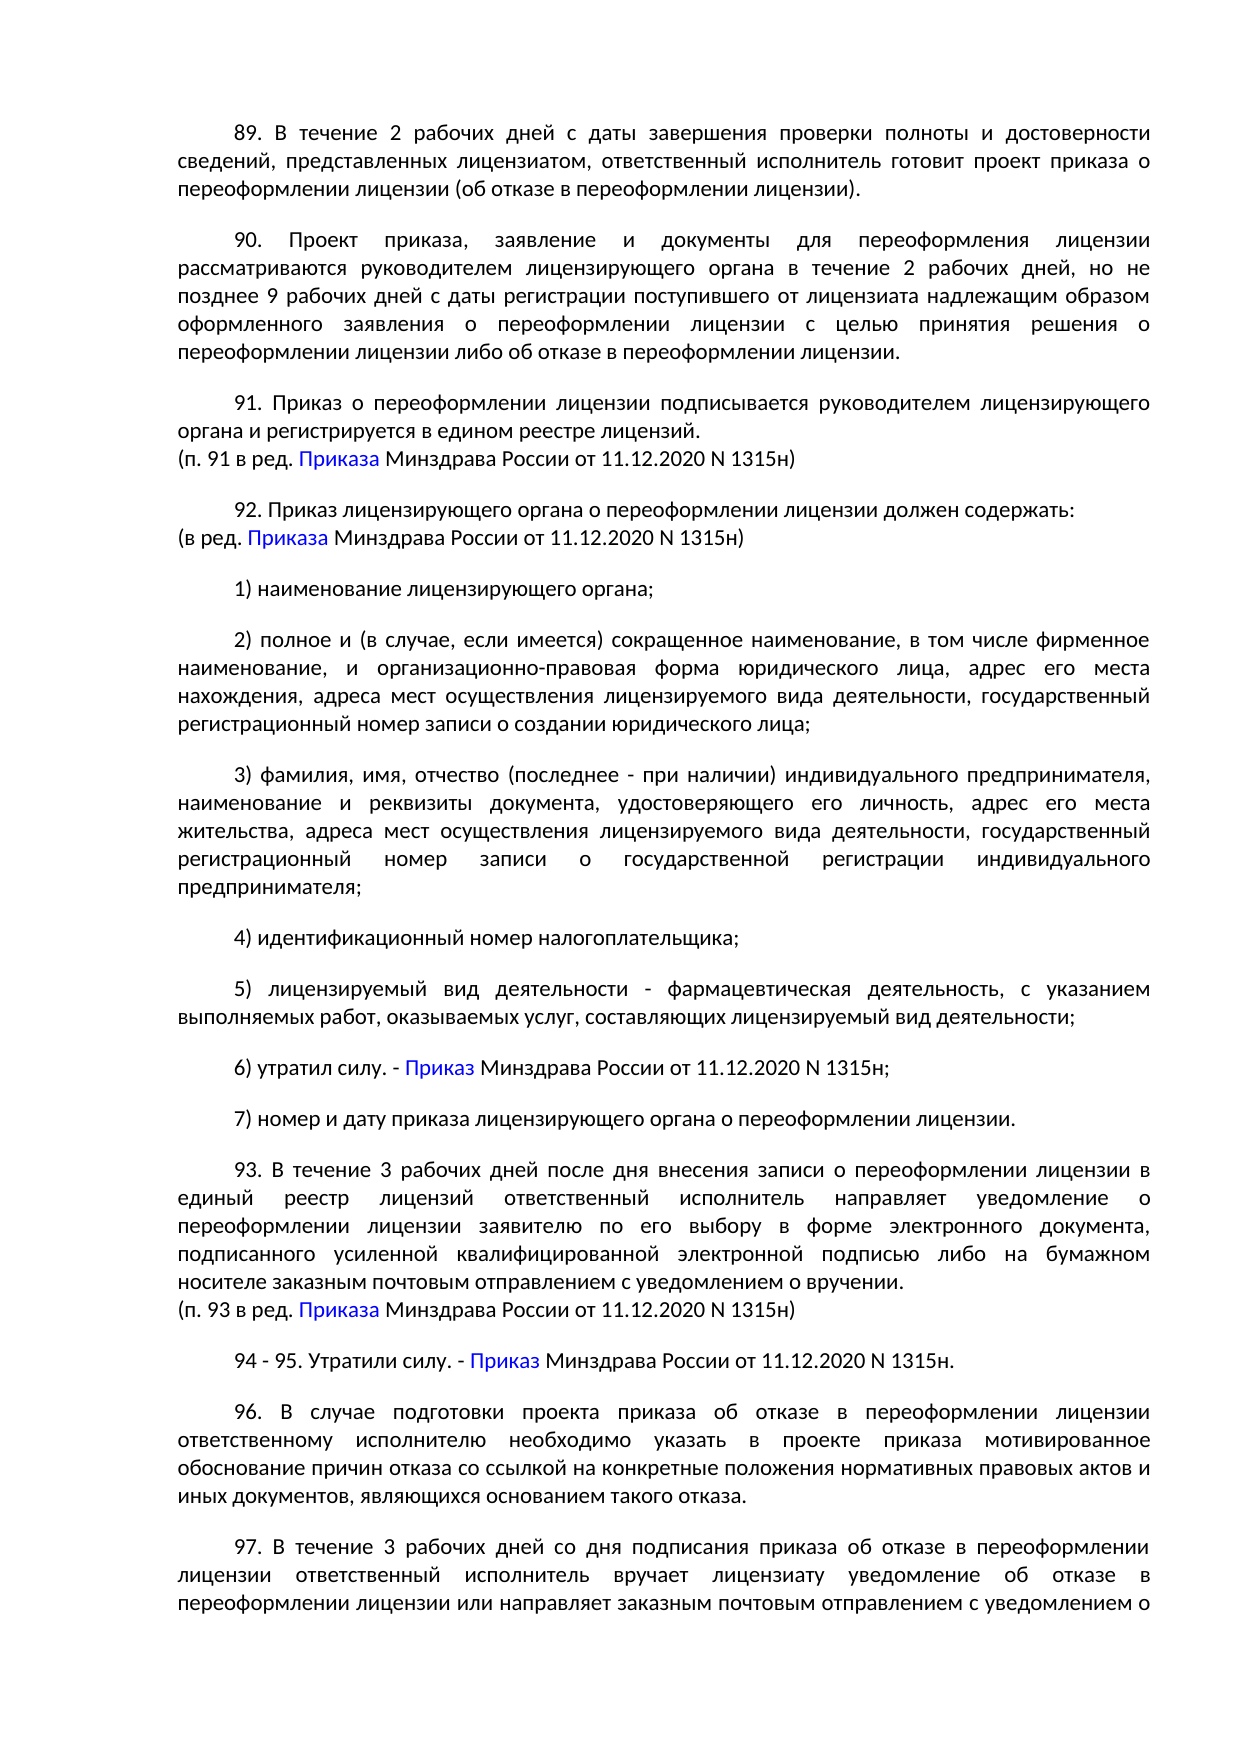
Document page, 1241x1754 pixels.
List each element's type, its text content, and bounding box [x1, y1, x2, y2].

text (в ред. Приказа Минздрава России от 11.12.2020 N 1315н) [177, 523, 1152, 551]
text 92. Приказ лицензирующего органа о переоформлении лицензии должен содержать: [177, 495, 1152, 523]
text 5) лицензируемый вид деятельности - фармацевтическая деятельность, с указанием выполняемых работ, оказываемых услуг, составляющих лицензируемый вид деятельности; [177, 974, 1152, 1030]
text 93. В течение 3 рабочих дней после дня внесения записи о переоформлении лицензии в единый реестр лицензий ответственный исполнитель направляет уведомление о переоформлении лицензии заявителю по его выбору в форме электронного документа, подписанного усиленной квалифицированной электронной подписью либо на бумажном носителе заказным почтовым отправлением с уведомлением о вручении. [177, 1155, 1152, 1295]
text 90. Проект приказа, заявление и документы для переоформления лицензии рассматриваются руководителем лицензирующего органа в течение 2 рабочих дней, но не позднее 9 рабочих дней с даты регистрации поступившего от лицензиата надлежащим образом оформленного заявления о переоформлении лицензии с целью принятия решения о переоформлении лицензии либо об отказе в переоформлении лицензии. [177, 225, 1152, 365]
text 3) фамилия, имя, отчество (последнее - при наличии) индивидуального предпринимателя, наименование и реквизиты документа, удостоверяющего его личность, адрес его места жительства, адреса мест осуществления лицензируемого вида деятельности, государственный регистрационный номер записи о государственной регистрации индивидуального предпринимателя; [177, 760, 1152, 900]
text 6) утратил силу. - Приказ Минздрава России от 11.12.2020 N 1315н; [177, 1053, 1152, 1081]
text (п. 93 в ред. Приказа Минздрава России от 11.12.2020 N 1315н) [177, 1295, 1152, 1323]
text 2) полное и (в случае, если имеется) сокращенное наименование, в том числе фирменное наименование, и организационно-правовая форма юридического лица, адрес его места нахождения, адреса мест осуществления лицензируемого вида деятельности, государственный регистрационный номер записи о создании юридического лица; [177, 625, 1152, 737]
text 4) идентификационный номер налогоплательщика; [177, 923, 1152, 951]
text 7) номер и дату приказа лицензирующего органа о переоформлении лицензии. [177, 1104, 1152, 1132]
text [177, 1532, 1152, 1616]
text 96. В случае подготовки проекта приказа об отказе в переоформлении лицензии ответственному исполнителю необходимо указать в проекте приказа мотивированное обоснование причин отказа со ссылкой на конкретные положения нормативных правовых актов и иных документов, являющихся основанием такого отказа. [177, 1397, 1152, 1509]
text 94 - 95. Утратили силу. - Приказ Минздрава России от 11.12.2020 N 1315н. [177, 1346, 1152, 1374]
text 89. В течение 2 рабочих дней с даты завершения проверки полноты и достоверности сведений, представленных лицензиатом, ответственный исполнитель готовит проект приказа о переоформлении лицензии (об отказе в переоформлении лицензии). [177, 118, 1152, 202]
text (п. 91 в ред. Приказа Минздрава России от 11.12.2020 N 1315н) [177, 444, 1152, 472]
text 1) наименование лицензирующего органа; [177, 574, 1152, 602]
text 91. Приказ о переоформлении лицензии подписывается руководителем лицензирующего органа и регистрируется в едином реестре лицензий. [177, 388, 1152, 444]
